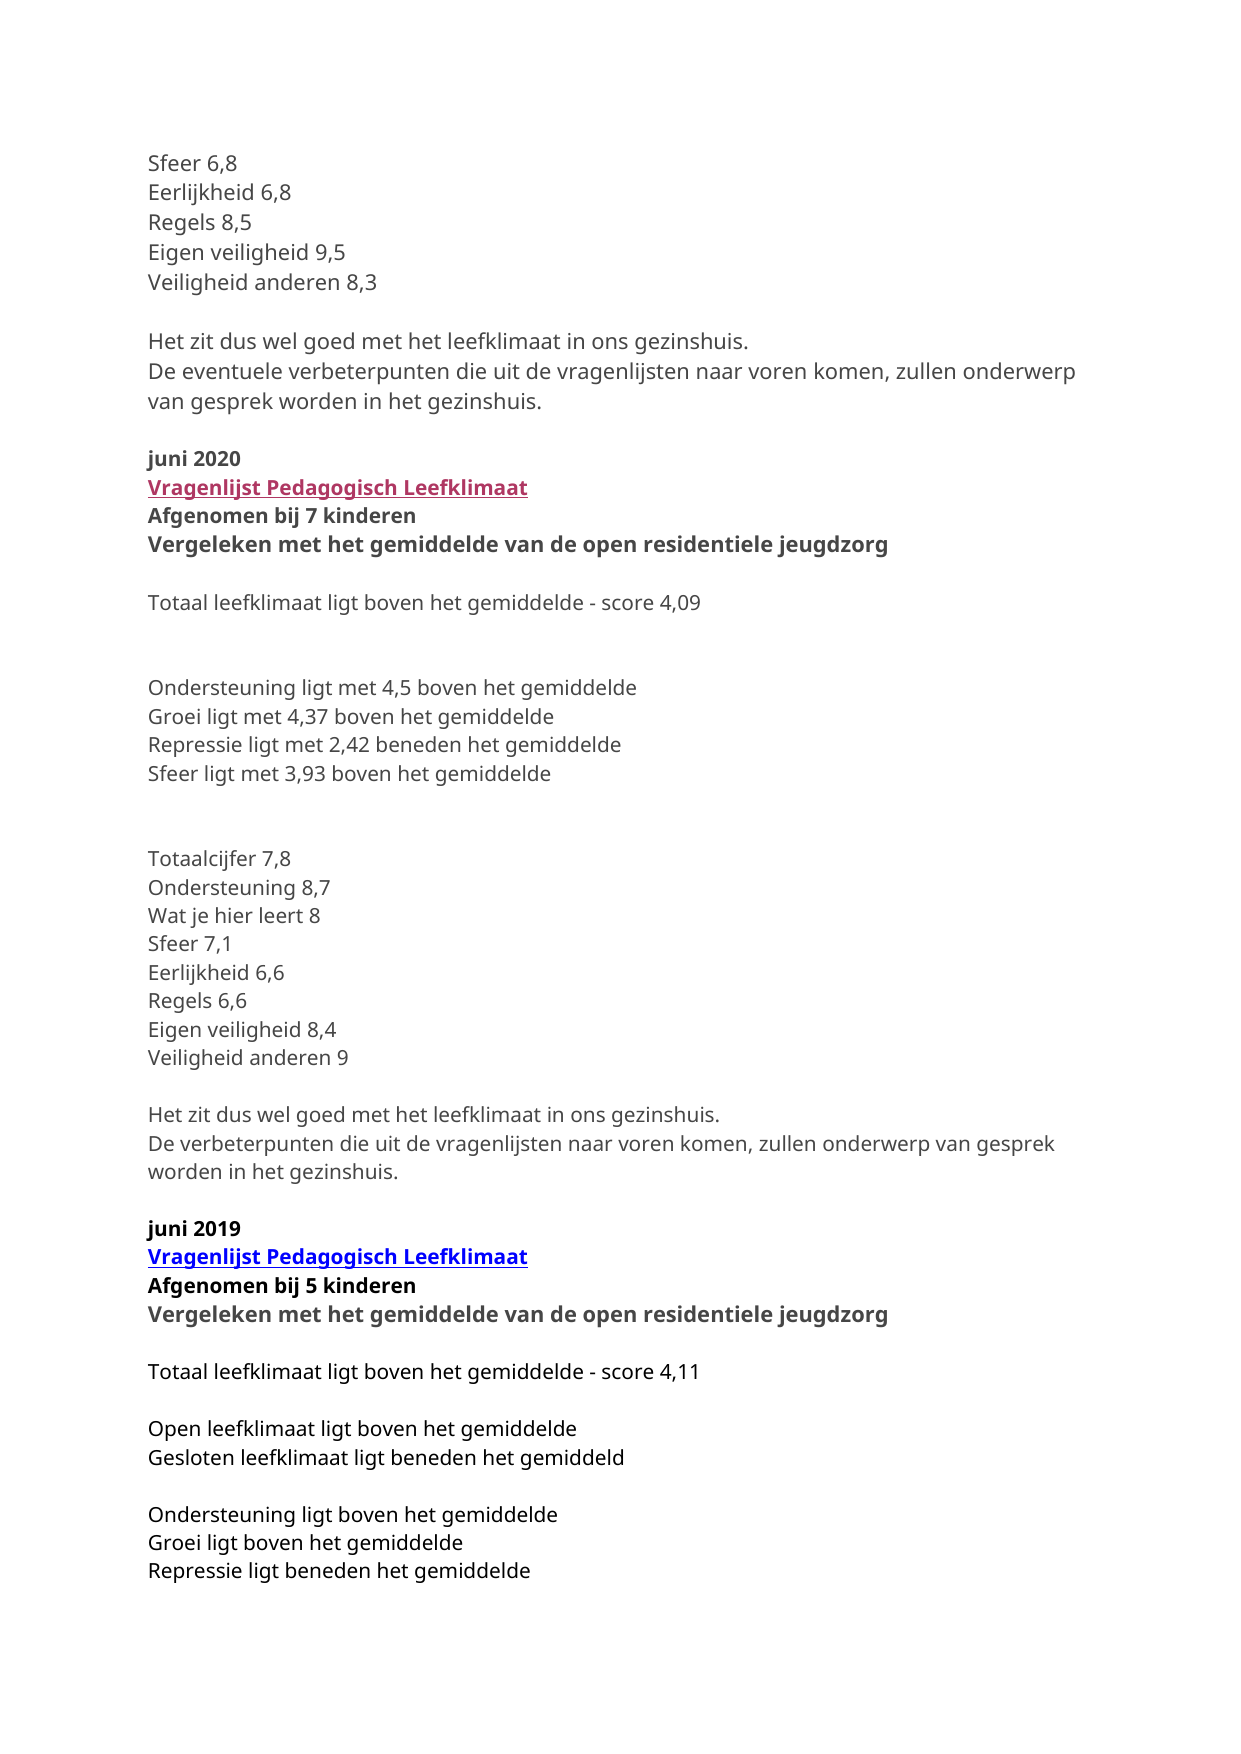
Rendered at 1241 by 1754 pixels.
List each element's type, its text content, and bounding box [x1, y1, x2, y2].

text Totaal leefklimaat ligt boven het gemiddelde - score 4,09 [148, 588, 1093, 616]
text Regels 8,5 [148, 207, 1093, 237]
text Sfeer ligt met 3,93 boven het gemiddelde [148, 759, 1093, 787]
text Open leefklimaat ligt boven het gemiddelde [148, 1414, 1093, 1443]
text Regels 6,6 [148, 986, 1093, 1015]
text Sfeer 7,1 [148, 929, 1093, 958]
text Veiligheid anderen 8,3 [148, 267, 1093, 297]
text De eventuele verbeterpunten die uit de vragenlijsten naar voren komen, zullen onderwerp van gesprek worden in het gezinshuis. [148, 356, 1093, 416]
text Eerlijkheid 6,8 [148, 177, 1093, 207]
text Afgenomen bij 5 kinderen [148, 1271, 1093, 1299]
text Ondersteuning 8,7 [148, 873, 1093, 901]
text Groei ligt boven het gemiddelde [148, 1528, 1093, 1557]
text Het zit dus wel goed met het leefklimaat in ons gezinshuis. [148, 1100, 1093, 1129]
text Vergeleken met het gemiddelde van de open residentiele jeugdzorg [148, 529, 1093, 559]
text Vragenlijst Pedagogisch Leefklimaat [148, 1242, 1093, 1271]
text Afgenomen bij 7 kinderen [148, 501, 1093, 529]
text Vragenlijst Pedagogisch Leefklimaat [148, 473, 1093, 501]
text Groei ligt met 4,37 boven het gemiddelde [148, 702, 1093, 730]
text De verbeterpunten die uit de vragenlijsten naar voren komen, zullen onderwerp van gesprek worden in het gezinshuis. [148, 1129, 1093, 1186]
text Eerlijkheid 6,6 [148, 958, 1093, 986]
text juni 2020 [148, 444, 1093, 473]
text Eigen veiligheid 9,5 [148, 237, 1093, 267]
text Veiligheid anderen 9 [148, 1043, 1093, 1072]
text juni 2019 [148, 1214, 1093, 1242]
text Totaal leefklimaat ligt boven het gemiddelde - score 4,11 [148, 1357, 1093, 1386]
text Vergeleken met het gemiddelde van de open residentiele jeugdzorg [148, 1299, 1093, 1329]
text Ondersteuning ligt boven het gemiddelde [148, 1500, 1093, 1528]
text Totaalcijfer 7,8 [148, 844, 1093, 873]
text Eigen veiligheid 8,4 [148, 1015, 1093, 1043]
text Wat je hier leert 8 [148, 901, 1093, 929]
text Gesloten leefklimaat ligt beneden het gemiddeld [148, 1443, 1093, 1471]
text Sfeer 6,8 [148, 148, 1093, 177]
text Ondersteuning ligt met 4,5 boven het gemiddelde [148, 673, 1093, 702]
text Het zit dus wel goed met het leefklimaat in ons gezinshuis. [148, 326, 1093, 356]
text Repressie ligt beneden het gemiddelde [148, 1557, 1093, 1585]
text Repressie ligt met 2,42 beneden het gemiddelde [148, 730, 1093, 759]
